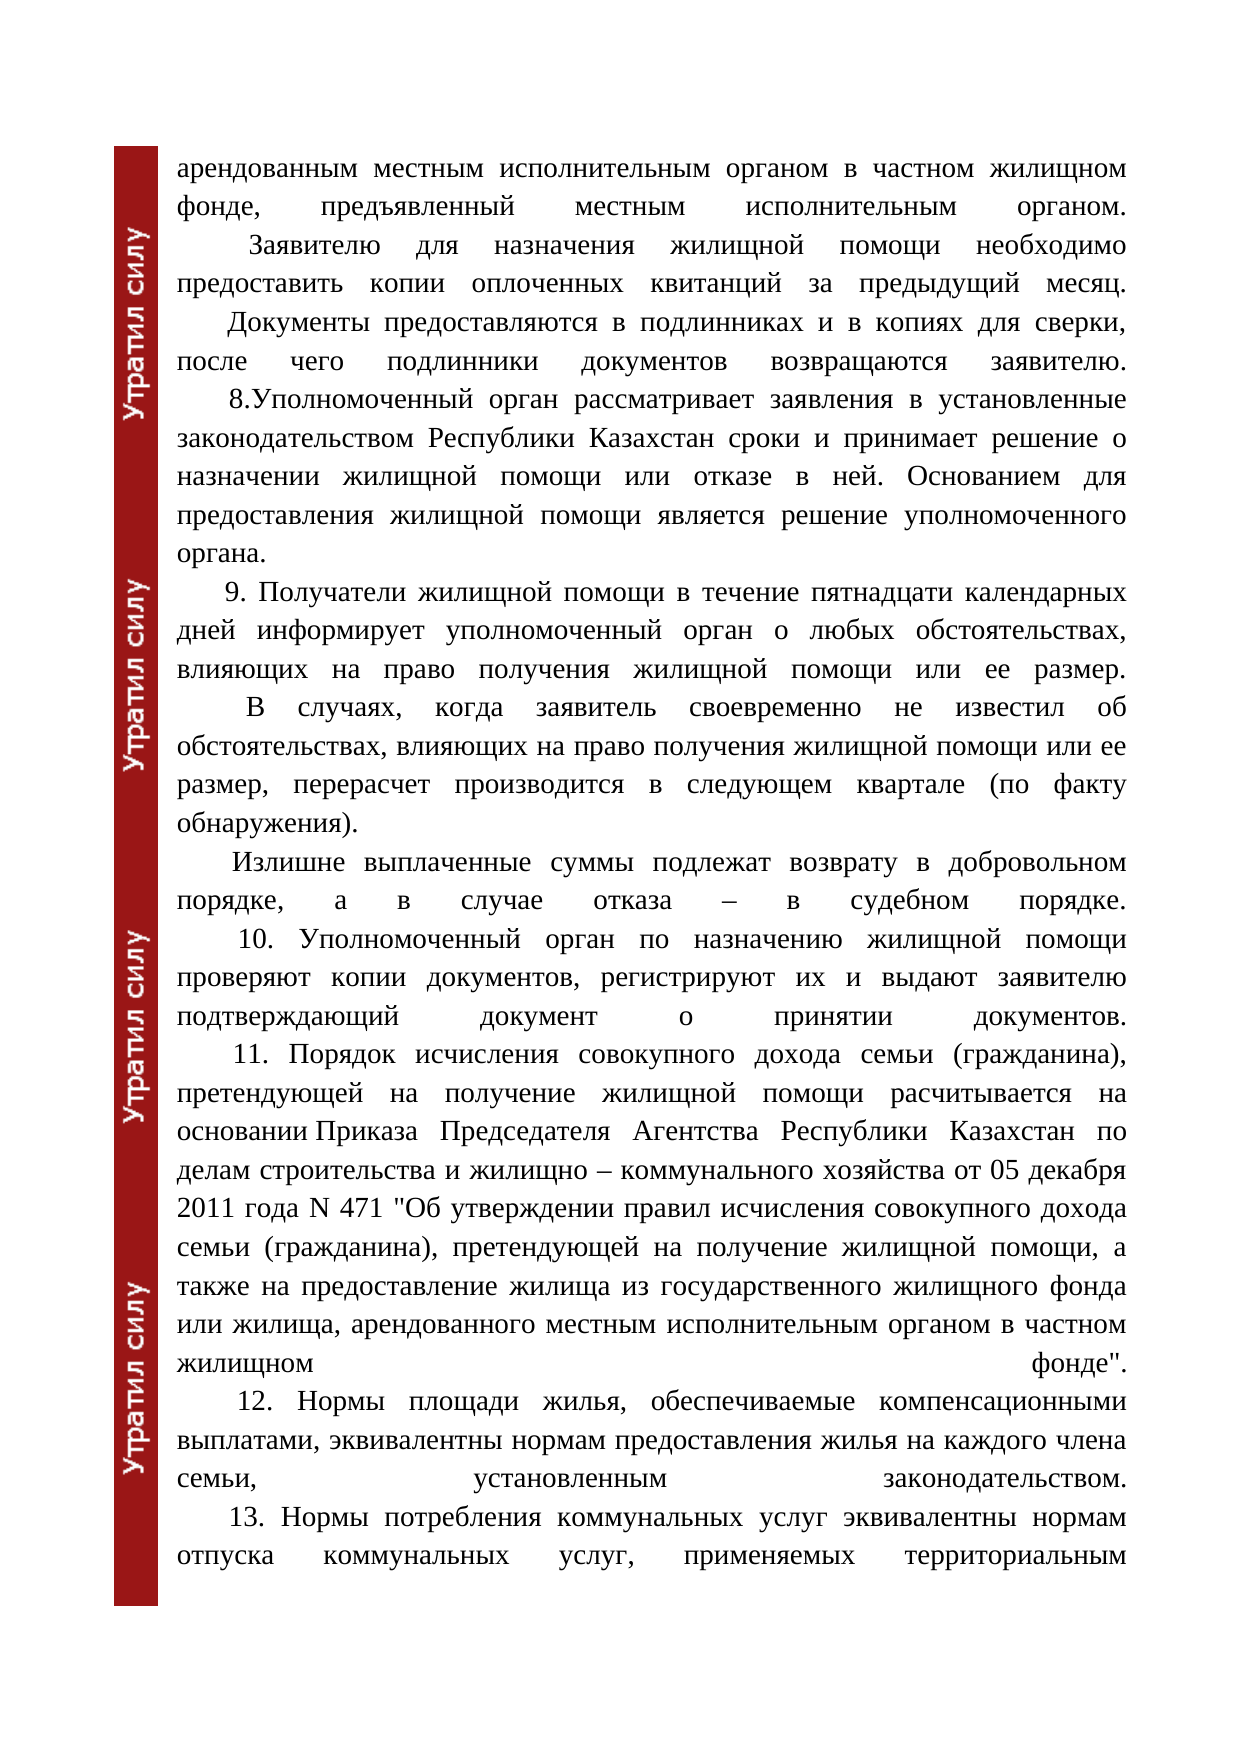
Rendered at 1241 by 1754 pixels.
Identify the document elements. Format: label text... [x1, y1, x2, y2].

picture [114, 146, 158, 150]
picture [114, 1571, 158, 1606]
